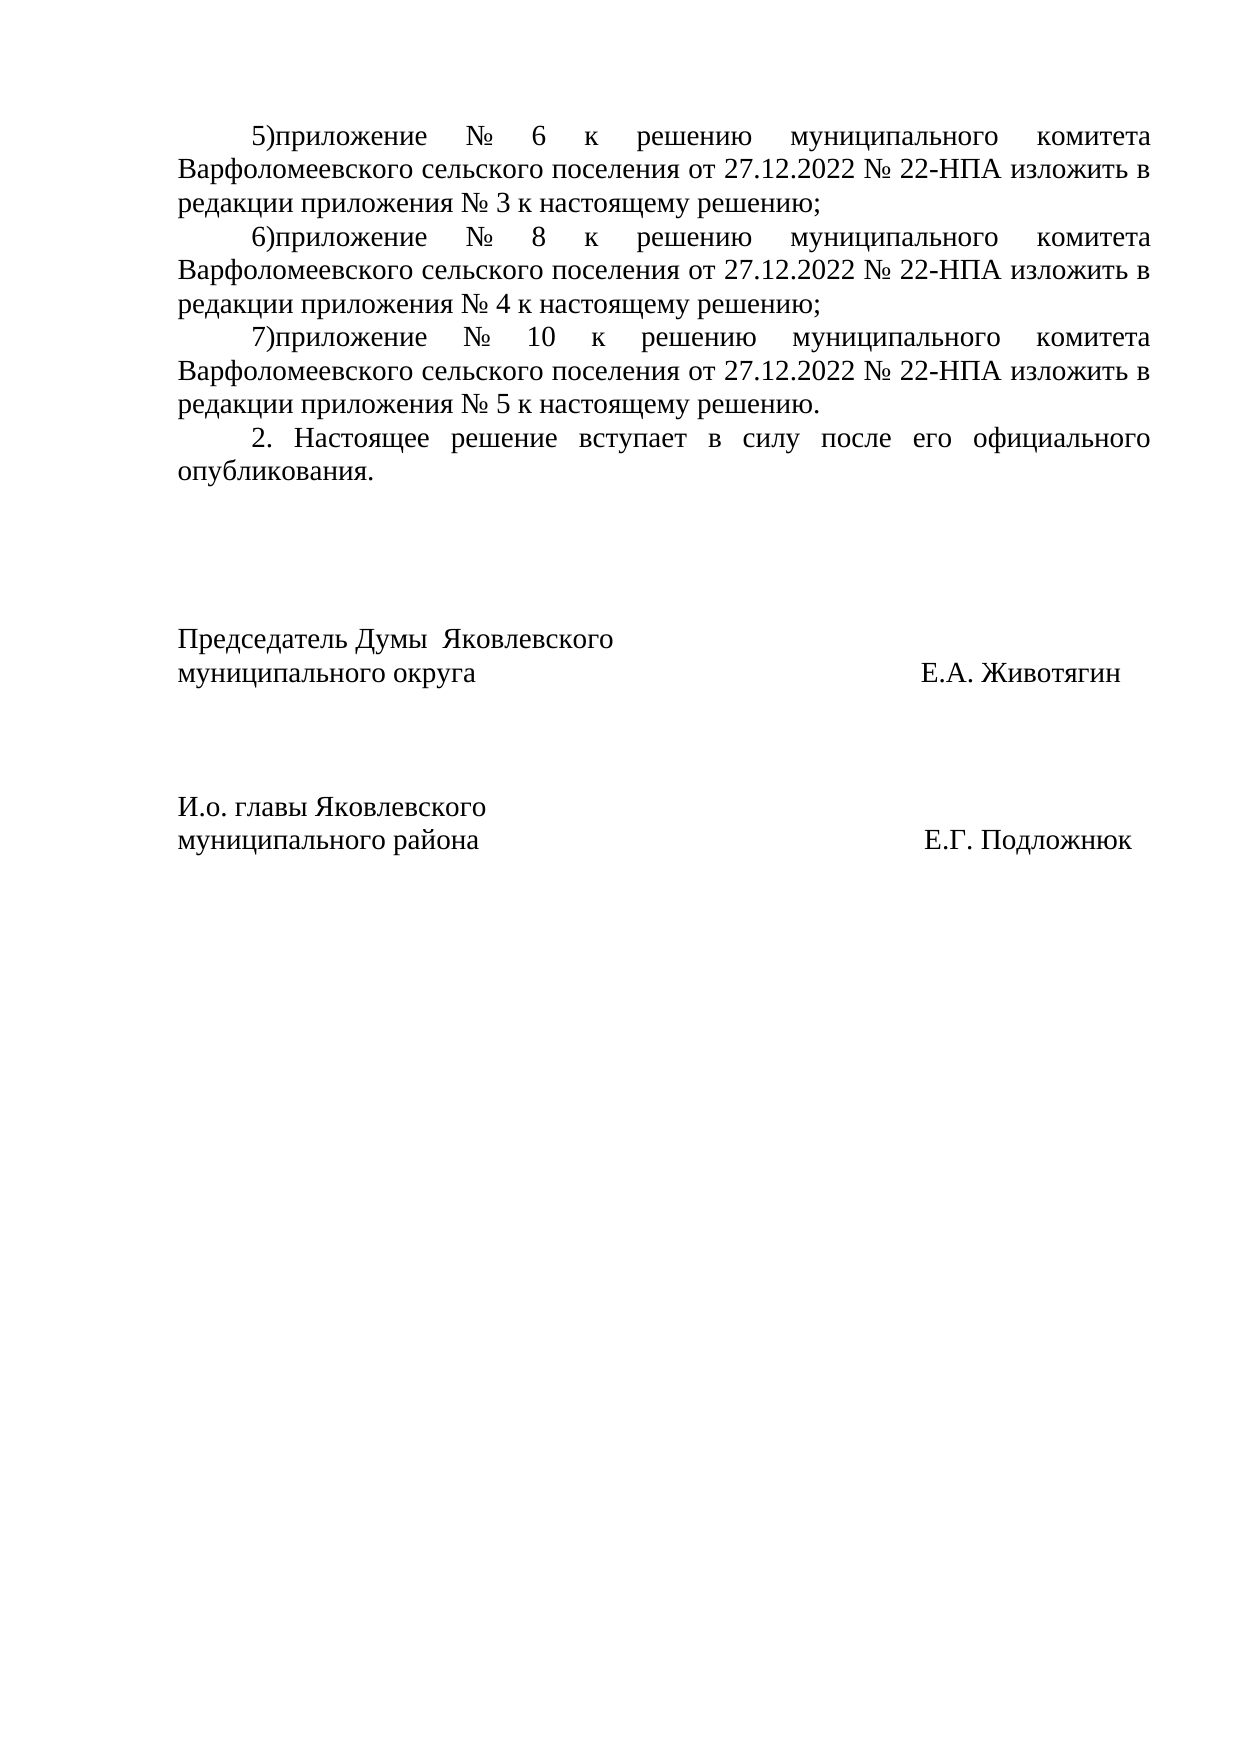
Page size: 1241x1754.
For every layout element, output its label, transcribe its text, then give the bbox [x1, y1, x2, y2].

text И.о. главы Яковлевского [177, 789, 1152, 822]
text 6)приложение № 8 к решению муниципального комитета Варфоломеевского сельского поселения от 27.12.2022 № 22-НПА изложить в редакции приложения № 4 к настоящему решению; [177, 219, 1152, 319]
text 7)приложение № 10 к решению муниципального комитета Варфоломеевского сельского поселения от 27.12.2022 № 22-НПА изложить в редакции приложения № 5 к настоящему решению. [177, 319, 1152, 420]
text 5)приложение № 6 к решению муниципального комитета Варфоломеевского сельского поселения от 27.12.2022 № 22-НПА изложить в редакции приложения № 3 к настоящему решению; [177, 118, 1152, 219]
text Председатель Думы Яковлевского муниципального округа Е.А. Животягин [177, 621, 1152, 688]
text 2. Настоящее решение вступает в силу после его официального опубликования. [177, 420, 1152, 487]
text муниципального района Е.Г. Подложнюк [177, 822, 1152, 856]
